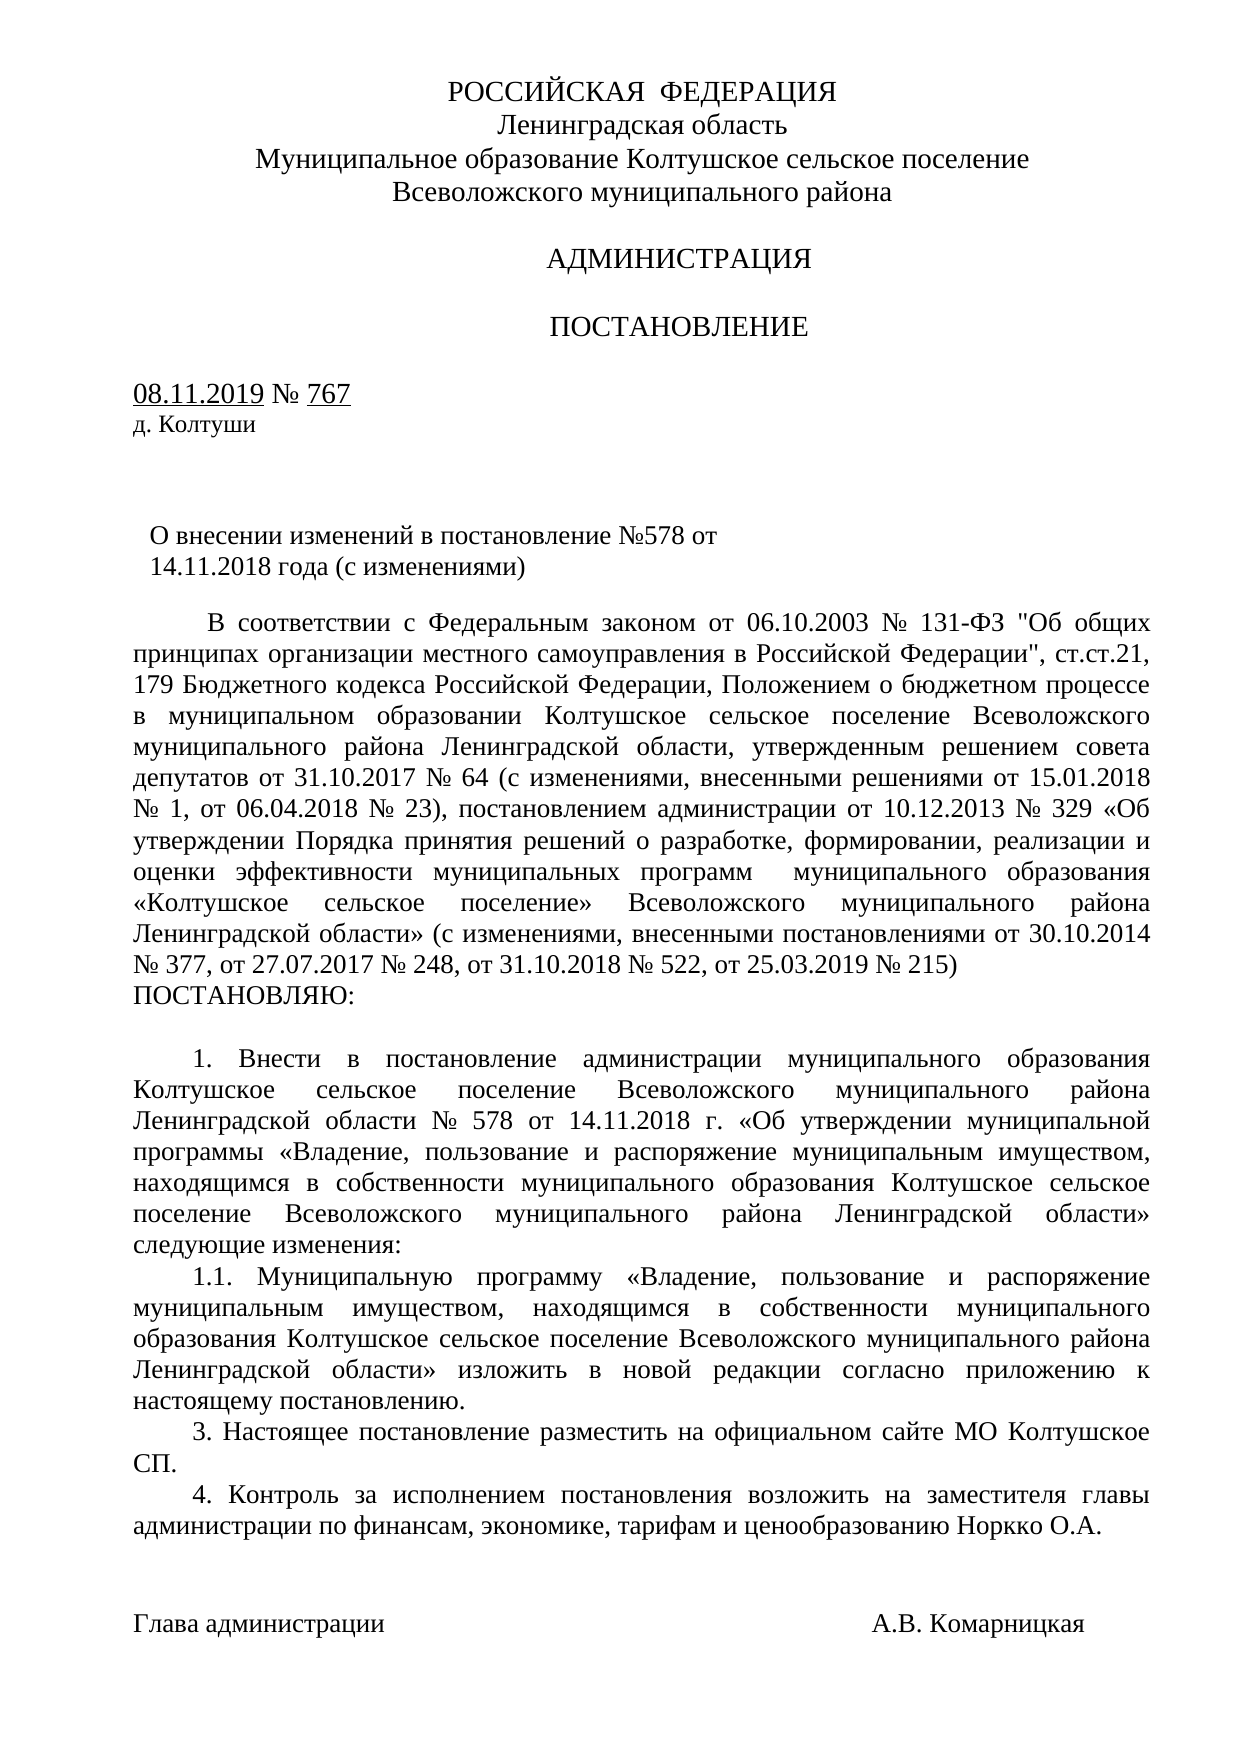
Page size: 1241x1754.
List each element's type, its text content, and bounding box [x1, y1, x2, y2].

text 4. Контроль за исполнением постановления возложить на заместителя главы администрации по финансам, экономике, тарифам и ценообразованию Норкко О.А. [133, 1478, 1152, 1540]
text Всеволожского муниципального района [133, 174, 1152, 208]
text Глава администрации А.В. Комарницкая [133, 1607, 1152, 1638]
text ПОСТАНОВЛЕНИЕ [133, 309, 1152, 342]
text д. Колтуши [133, 409, 1152, 438]
text Муниципальное образование Колтушское сельское поселение [133, 141, 1152, 174]
text АДМИНИСТРАЦИЯ [133, 242, 1152, 275]
text РОССИЙСКАЯ ФЕДЕРАЦИЯ [133, 74, 1152, 107]
text ПОСТАНОВЛЯЮ: [133, 979, 1152, 1011]
text 08.11.2019 № 767 [133, 376, 1152, 409]
text Ленинградская область [133, 107, 1152, 141]
text 1.1. Муниципальную программу «Владение, пользование и распоряжение муниципальным имуществом, находящимся в собственности муниципального образования Колтушское сельское поселение Всеволожского муниципального района Ленинградской области» изложить в новой редакции согласно приложению к настоящему постановлению. [133, 1260, 1152, 1416]
text 1. Внести в постановление администрации муниципального образования Колтушское сельское поселение Всеволожского муниципального района Ленинградской области № 578 от 14.11.2018 г. «Об утверждении муниципальной программы «Владение, пользование и распоряжение муниципальным имуществом, находящимся в собственности муниципального образования Колтушское сельское поселение Всеволожского муниципального района Ленинградской области» следующие изменения: [133, 1042, 1152, 1260]
text 3. Настоящее постановление разместить на официальном сайте МО Колтушское СП. [133, 1416, 1152, 1478]
text В соответствии с Федеральным законом от 06.10.2003 № 131-ФЗ "Об общих принципах организации местного самоуправления в Российской Федерации", ст.ст.21, 179 Бюджетного кодекса Российской Федерации, Положением о бюджетном процессе в муниципальном образовании Колтушское сельское поселение Всеволожского муниципального района Ленинградской области, утвержденным решением совета депутатов от 31.10.2017 № 64 (с изменениями, внесенными решениями от 15.01.2018 № 1, от 06.04.2018 № 23), постановлением администрации от 10.12.2013 № 329 «Об утверждении Порядка принятия решений о разработке, формировании, реализации и оценки эффективности муниципальных программ муниципального образования «Колтушское сельское поселение» Всеволожского муниципального района Ленинградской области» (с изменениями, внесенными постановлениями от 30.10.2014 № 377, от 27.07.2017 № 248, от 31.10.2018 № 522, от 25.03.2019 № 215) [133, 606, 1152, 979]
